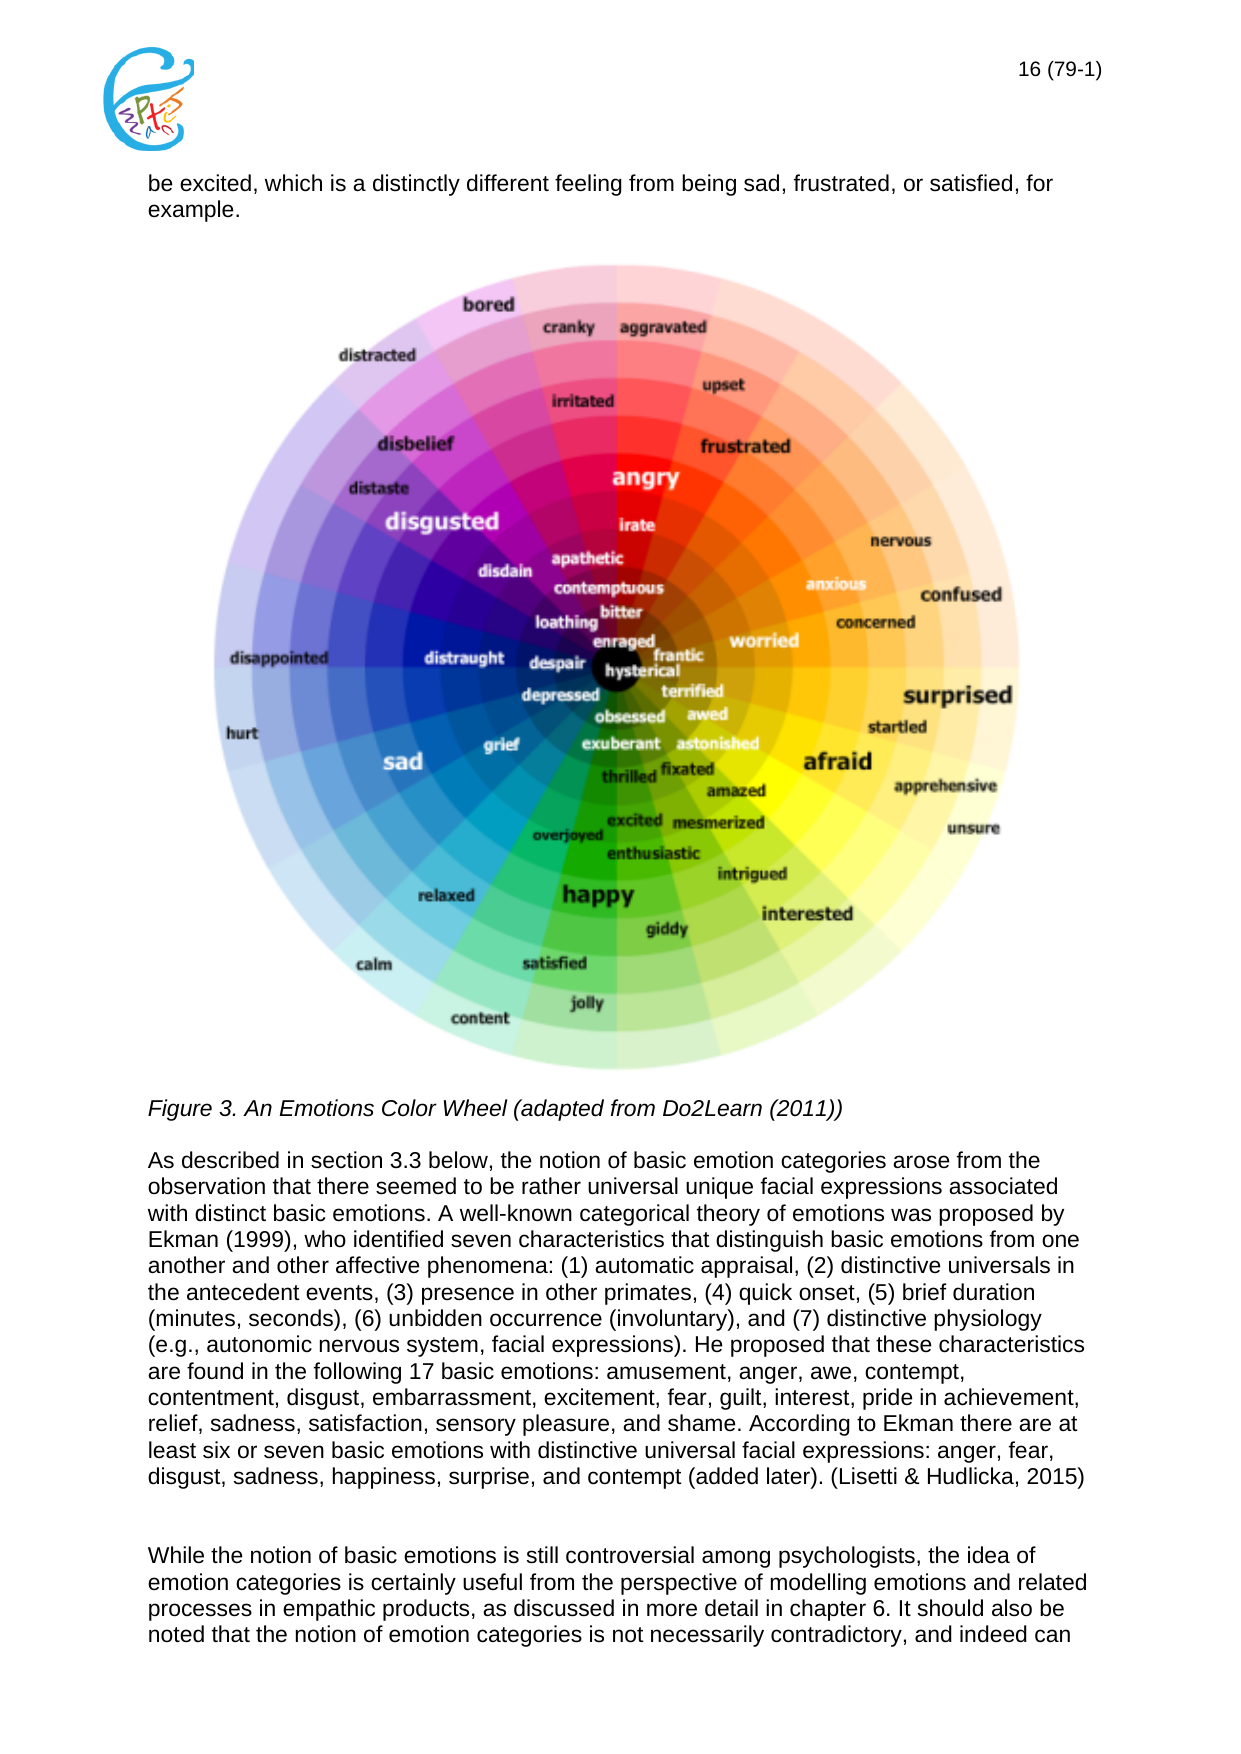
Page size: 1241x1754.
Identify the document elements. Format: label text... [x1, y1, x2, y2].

picture [103, 47, 194, 151]
text Figure 3. An Emotions Color Wheel (adapted from Do2Learn (2011)) [148, 1095, 1092, 1122]
text As described in section 3.3 below, the notion of basic emotion categories arose from the observation that there seemed to be rather universal unique facial expressions associated with distinct basic emotions. A well-known categorical theory of emotions was proposed by Ekman (1999), who identified seven characteristics that distinguish basic emotions from one another and other affective phenomena: (1) automatic appraisal, (2) distinctive universals in the antecedent events, (3) presence in other primates, (4) quick onset, (5) brief duration (minutes, seconds), (6) unbidden occurrence (involuntary), and (7) distinctive physiology (e.g., autonomic nervous system, facial expressions). He proposed that these characteristics are found in the following 17 basic emotions: amusement, anger, awe, contempt, contentment, disgust, embarrassment, excitement, fear, guilt, interest, pride in achievement, relief, sadness, satisfaction, sensory pleasure, and shame. According to Ekman there are at least six or seven basic emotions with distinctive universal facial expressions: anger, fear, disgust, sadness, happiness, surprise, and contempt (added later). (Lisetti & Hudlicka, 2015) [148, 1147, 1092, 1489]
picture [184, 249, 1057, 1083]
